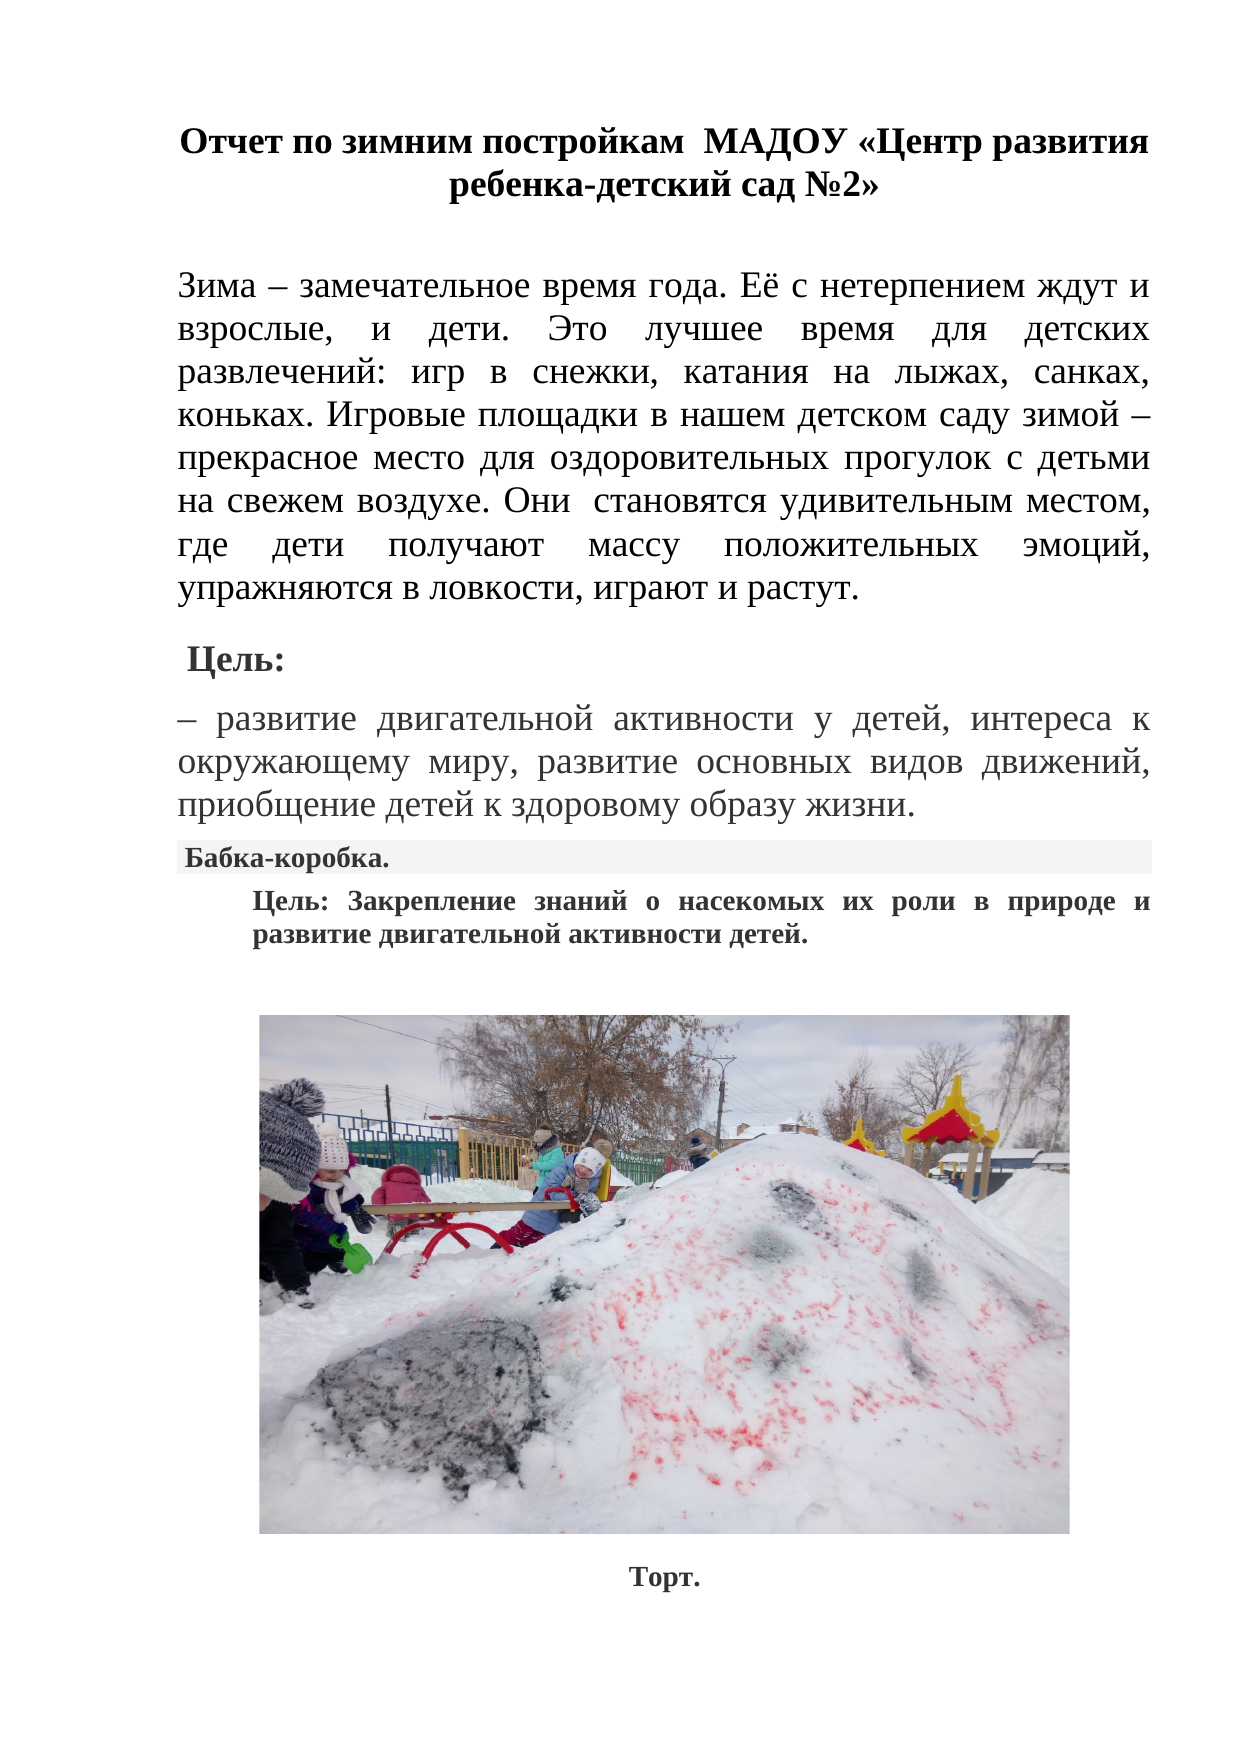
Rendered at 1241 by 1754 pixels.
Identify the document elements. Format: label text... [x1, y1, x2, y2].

text – развитие двигательной активности у детей, интереса к окружающему миру, развитие основных видов движений, приобщение детей к здоровому образу жизни. [177, 695, 1152, 824]
text Торт. [177, 1559, 1152, 1592]
text Цель: [177, 636, 1152, 679]
text Бабка-коробка. [177, 840, 1152, 874]
text Отчет по зимним постройкам МАДОУ «Центр развития ребенка-детский сад №2» [177, 118, 1152, 233]
picture [259, 1015, 1070, 1534]
text Зима – замечательное время года. Её с нетерпением ждут и взрослые, и дети. Это лучшее время для детских развлечений: игр в снежки, катания на лыжах, санках, коньках. Игровые площадки в нашем детском саду зимой – прекрасное место для оздоровительных прогулок с детьми на свежем воздухе. Они становятся удивительным местом, где дети получают массу положительных эмоций, упражняются в ловкости, играют и растут. [177, 262, 1152, 607]
text Цель: Закрепление знаний о насекомых их роли в природе и развитие двигательной активности детей. [252, 883, 1152, 950]
